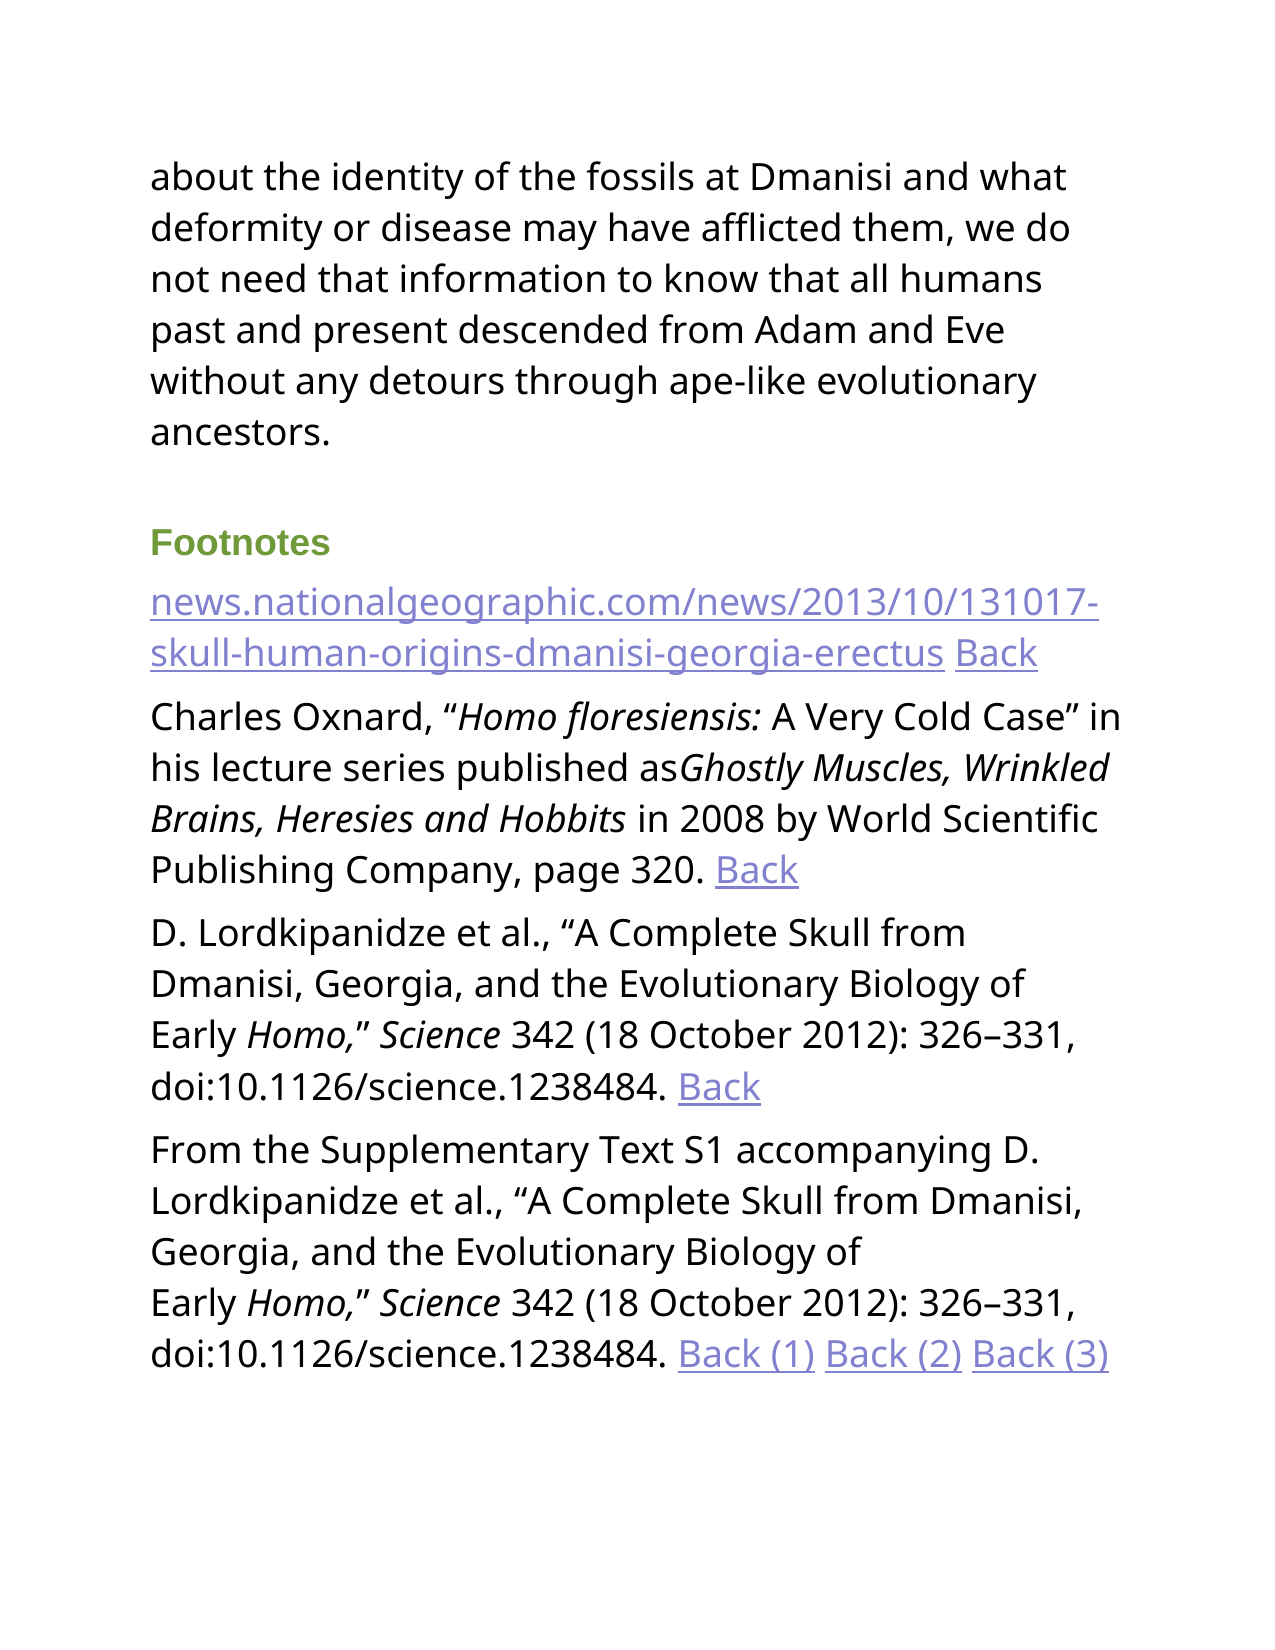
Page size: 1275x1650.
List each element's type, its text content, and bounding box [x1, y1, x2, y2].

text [150, 150, 1125, 456]
text From the Supplementary Text S1 accompanying D. Lordkipanidze et al., “A Complete Skull from Dmanisi, Georgia, and the Evolutionary Biology of Early Homo,” Science 342 (18 October 2012): 326–331, doi:10.1126/science.1238484. Back (1) Back (2) Back (3) [150, 1123, 1125, 1378]
text Footnotes [150, 520, 1125, 563]
text news.nationalgeographic.com/news/2013/10/131017-skull-human-origins-dmanisi-georgia-erectus Back [150, 575, 1125, 677]
text D. Lordkipanidze et al., “A Complete Skull from Dmanisi, Georgia, and the Evolutionary Biology of Early Homo,” Science 342 (18 October 2012): 326–331, doi:10.1126/science.1238484. Back [150, 907, 1125, 1111]
text Charles Oxnard, “Homo floresiensis: A Very Cold Case” in his lecture series published asGhostly Muscles, Wrinkled Brains, Heresies and Hobbits in 2008 by World Scientific Publishing Company, page 320. Back [150, 690, 1125, 894]
